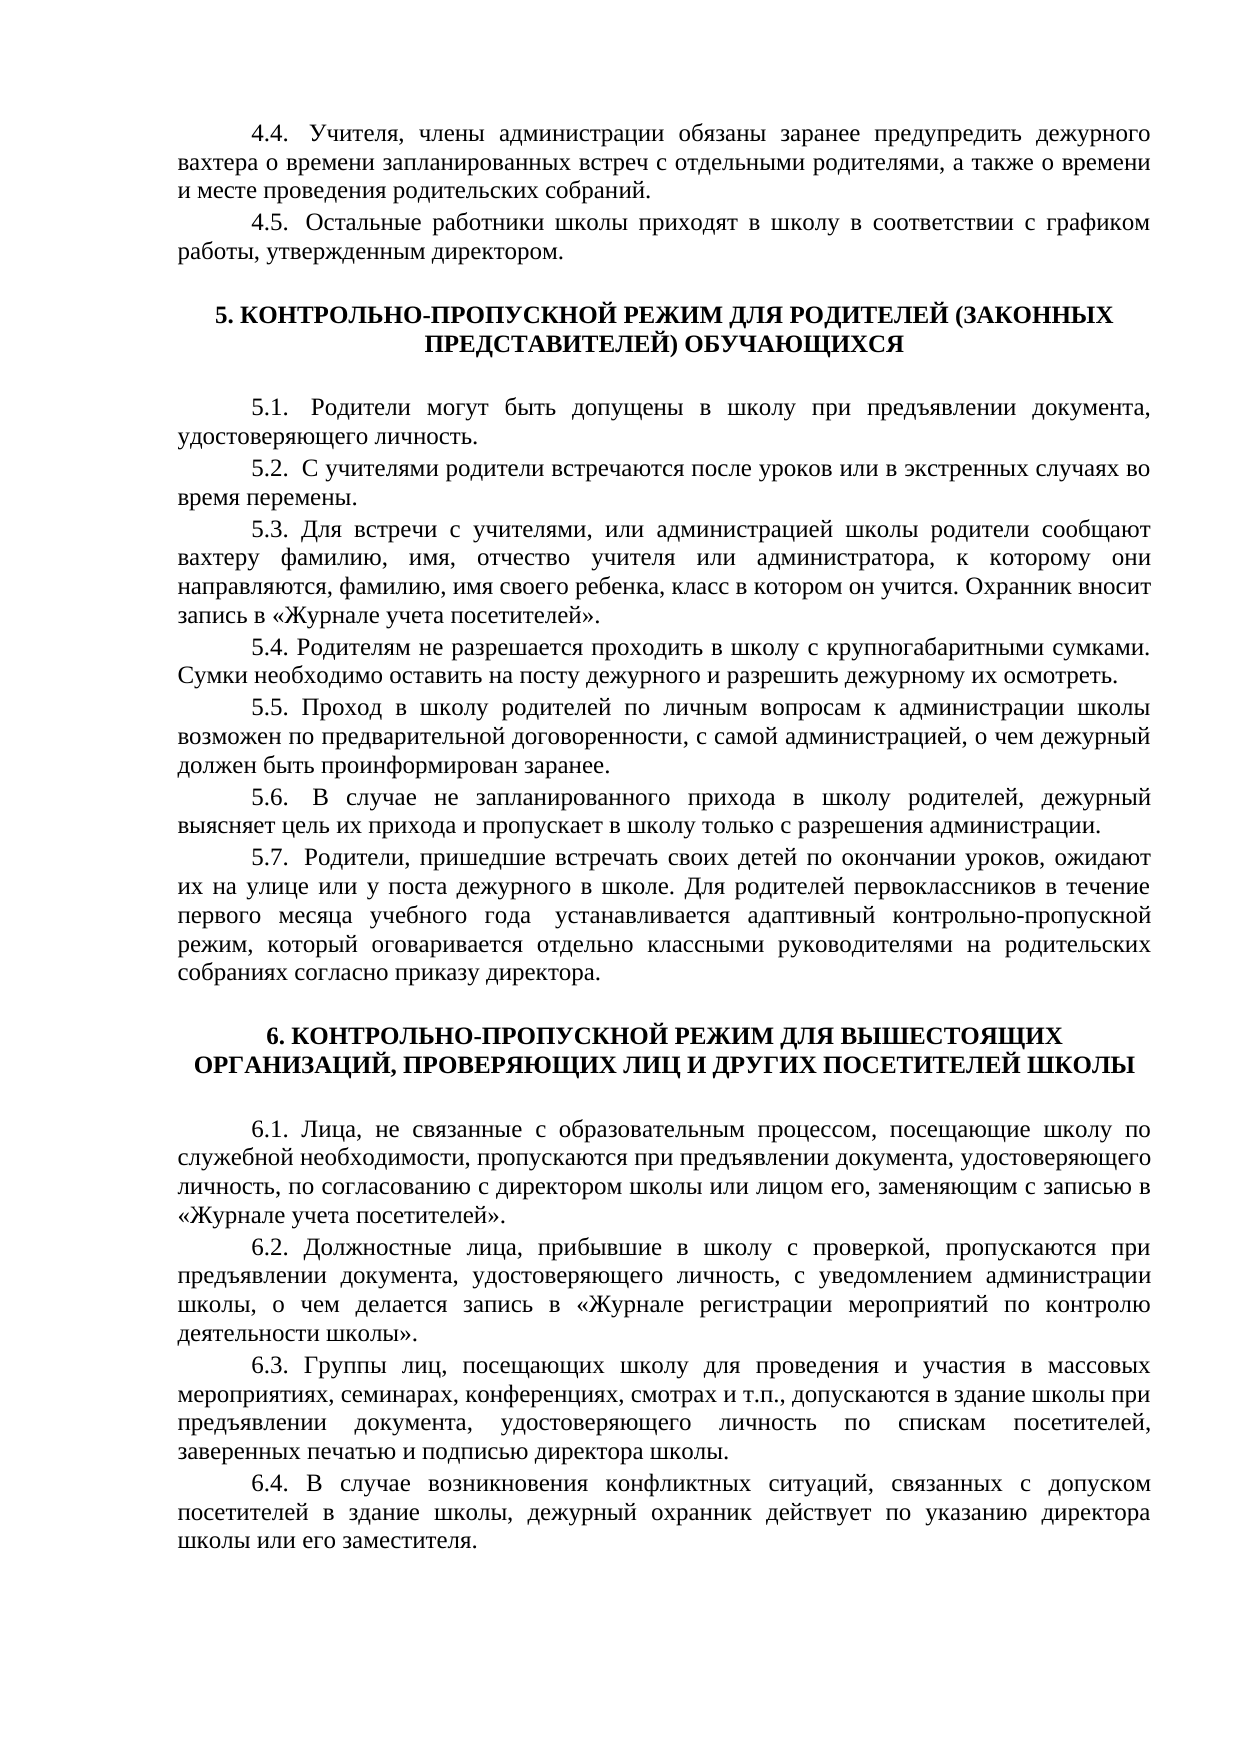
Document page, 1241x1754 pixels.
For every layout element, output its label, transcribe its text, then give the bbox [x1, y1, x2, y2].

text 6.4. В случае возникновения конфликтных ситуаций, связанных с допуском посетителей в здание школы, дежурный охранник действует по указанию директора школы или его заместителя. [177, 1468, 1152, 1554]
text 5.5. Проход в школу родителей по личным вопросам к администрации школы возможен по предварительной договоренности, с самой администрацией, о чем дежурный должен быть проинформирован заранее. [177, 692, 1152, 779]
text 5.2. С учителями родители встречаются после уроков или в экстренных случаях во время перемены. [177, 453, 1152, 511]
text 5. КОНТРОЛЬНО-ПРОПУСКНОЙ РЕЖИМ ДЛЯ РОДИТЕЛЕЙ (ЗАКОННЫХ ПРЕДСТАВИТЕЛЕЙ) ОБУЧАЮЩИХСЯ [177, 300, 1152, 357]
text 5.1. Родители могут быть допущены в школу при предъявлении документа, удостоверяющего личность. [177, 392, 1152, 450]
text 6.2. Должностные лица, прибывшие в школу с проверкой, пропускаются при предъявлении документа, удостоверяющего личность, с уведомлением администрации школы, о чем делается запись в «Журнале регистрации мероприятий по контролю деятельности школы». [177, 1232, 1152, 1347]
text 4.4. Учителя, члены администрации обязаны заранее предупредить дежурного вахтера о времени запланированных встреч с отдельными родителями, а также о времени и месте проведения родительских собраний. [177, 118, 1152, 204]
text 5.4. Родителям не разрешается проходить в школу с крупногабаритными сумками. Сумки необходимо оставить на посту дежурного и разрешить дежурному их осмотреть. [177, 632, 1152, 689]
text 6.3. Группы лиц, посещающих школу для проведения и участия в массовых мероприятиях, семинарах, конференциях, смотрах и т.п., допускаются в здание школы при предъявлении документа, удостоверяющего личность по спискам посетителей, заверенных печатью и подписью директора школы. [177, 1350, 1152, 1465]
text 5.7. Родители, пришедшие встречать своих детей по окончании уроков, ожидают их на улице или у поста дежурного в школе. Для родителей первоклассников в течение первого месяца учебного года устанавливается адаптивный контрольно-пропускной режим, который оговаривается отдельно классными руководителями на родительских собраниях согласно приказу директора. [177, 842, 1152, 986]
text 5.3. Для встречи с учителями, или администрацией школы родители сообщают вахтеру фамилию, имя, отчество учителя или администратора, к которому они направляются, фамилию, имя своего ребенка, класс в котором он учится. Охранник вносит запись в «Журнале учета посетителей». [177, 514, 1152, 629]
text 5.6. В случае не запланированного прихода в школу родителей, дежурный выясняет цель их прихода и пропускает в школу только с разрешения администрации. [177, 782, 1152, 839]
text 6. КОНТРОЛЬНО-ПРОПУСКНОЙ РЕЖИМ ДЛЯ ВЫШЕСТОЯЩИХ ОРГАНИЗАЦИЙ, ПРОВЕРЯЮЩИХ ЛИЦ И ДРУГИХ ПОСЕТИТЕЛЕЙ ШКОЛЫ [177, 1021, 1152, 1079]
text 4.5. Остальные работники школы приходят в школу в соответствии с графиком работы, утвержденным директором. [177, 207, 1152, 265]
text 6.1. Лица, не связанные с образовательным процессом, посещающие школу по служебной необходимости, пропускаются при предъявлении документа, удостоверяющего личность, по согласованию с директором школы или лицом его, заменяющим с записью в «Журнале учета посетителей». [177, 1114, 1152, 1229]
